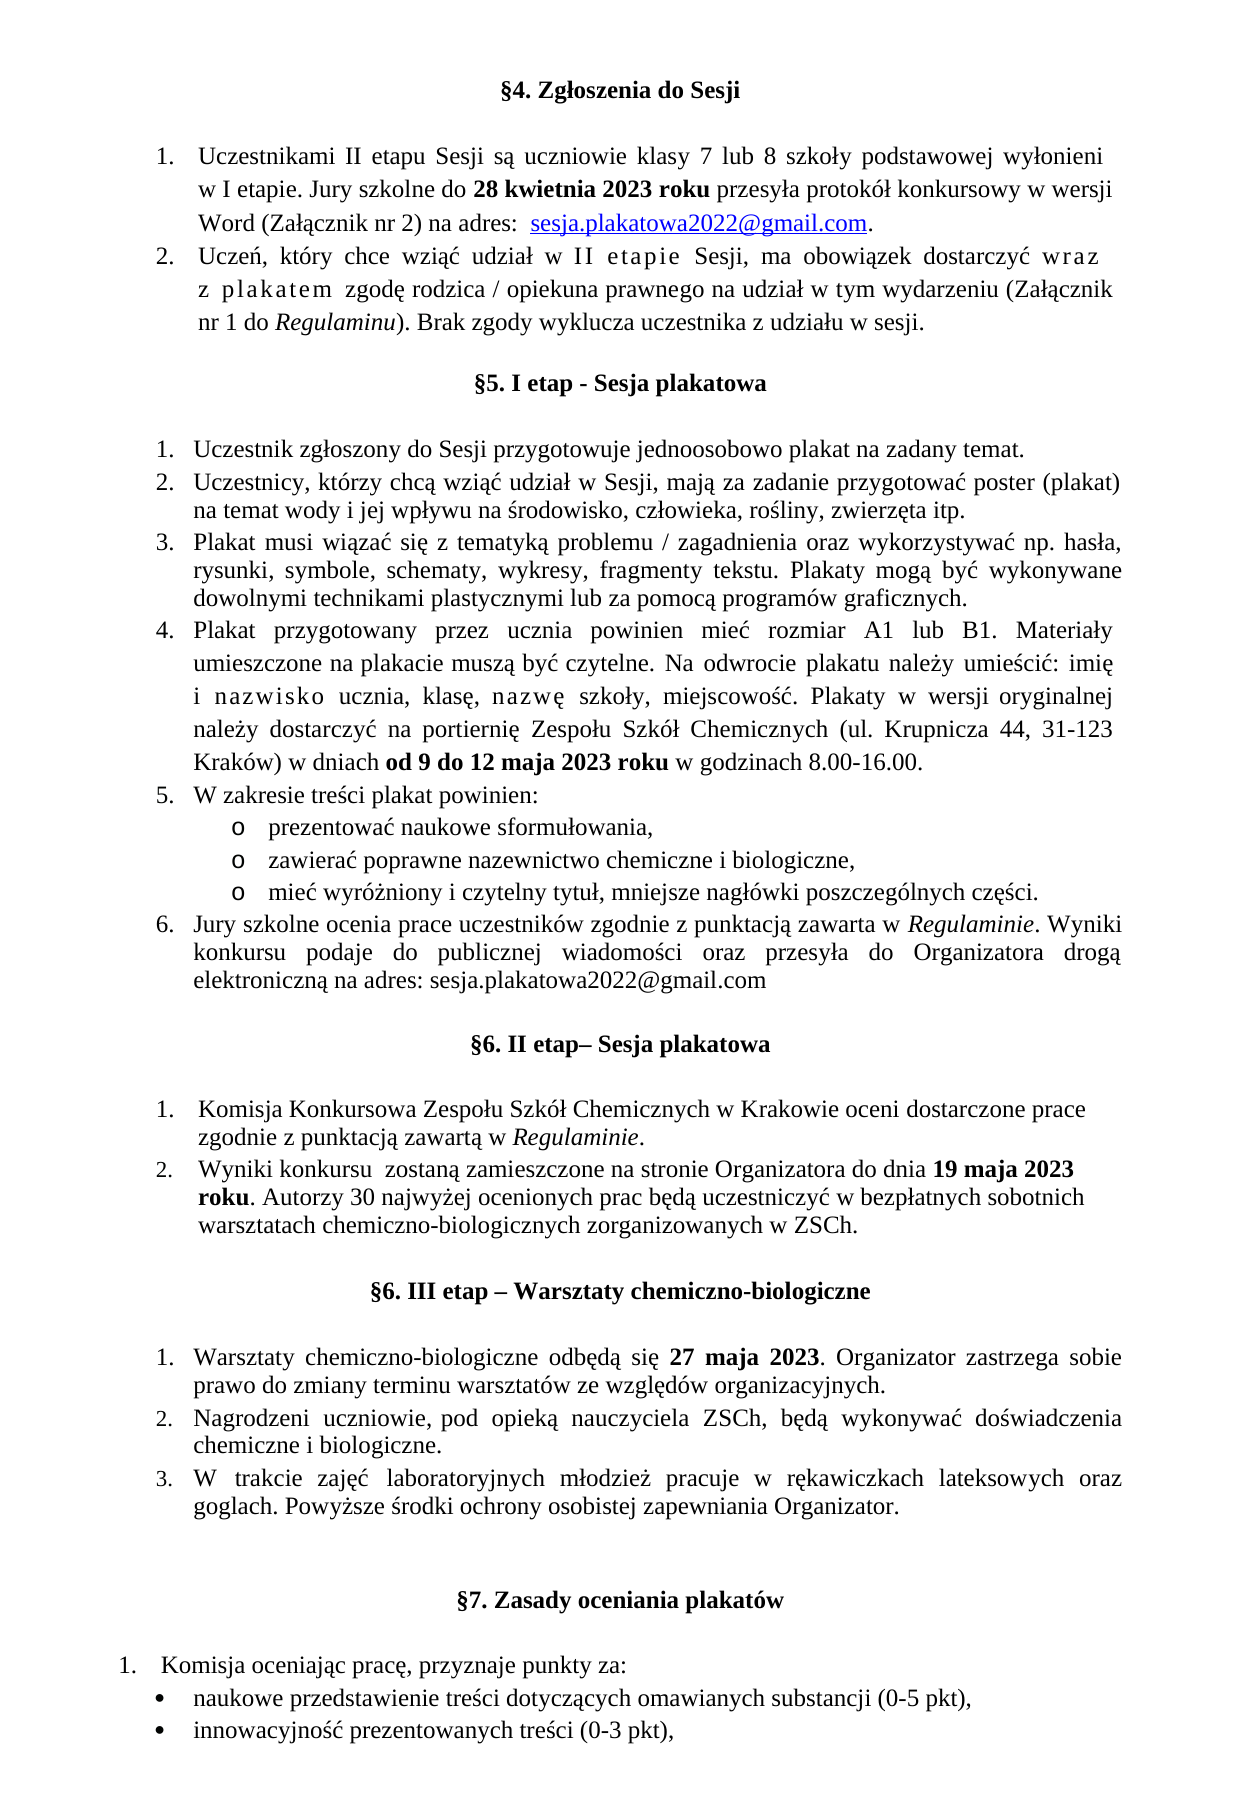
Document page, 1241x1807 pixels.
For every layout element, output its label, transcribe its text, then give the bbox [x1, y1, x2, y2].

list innowacyjność prezentowanych treści (0-3 pkt), [156, 1716, 1122, 1744]
list W trakcie zajęć laboratoryjnych młodzież pracuje w rękawiczkach lateksowych oraz goglach. Powyższe środki ochrony osobistej zapewniania Organizator. [156, 1464, 1122, 1520]
list Wyniki konkursu zostaną zamieszczone na stronie Organizatora do dnia 19 maja 2023 roku. Autorzy 30 najwyżej ocenionych prac będą uczestniczyć w bezpłatnych sobotnich warsztatach chemiczno-biologicznych zorganizowanych w ZSCh. [156, 1155, 1122, 1239]
list zawierać poprawne nazewnictwo chemiczne i biologiczne, [231, 846, 1122, 874]
list Uczestnikami II etapu Sesji są uczniowie klasy 7 lub 8 szkoły podstawowej wyłonieni w I etapie. Jury szkolne do 28 kwietnia 2023 roku przesyła protokół konkursowy w wersji Word (Załącznik nr 2) na adres: sesja.plakatowa2022@gmail.com. [156, 138, 1113, 238]
text 1. Komisja oceniając pracę, przyznaje punkty za: [118, 1652, 1122, 1679]
text §4. Zgłoszenia do Sesji [118, 77, 1122, 104]
text §6. II etap– Sesja plakatowa [118, 1030, 1122, 1058]
list Uczestnicy, którzy chcą wziąć udział w Sesji, mają za zadanie przygotować poster (plakat) na temat wody i jej wpływu na środowisko, człowieka, rośliny, zwierzęta itp. [156, 468, 1122, 524]
text §6. III etap – Warsztaty chemiczno-biologiczne [118, 1277, 1122, 1305]
list Nagrodzeni uczniowie, pod opieką nauczyciela ZSCh, będą wykonywać doświadczenia chemiczne i biologiczne. [156, 1403, 1122, 1459]
list Uczestnik zgłoszony do Sesji przygotowuje jednoosobowo plakat na zadany temat. [156, 436, 1122, 463]
list W zakresie treści plakat powinien: [156, 781, 1122, 809]
list Uczeń, który chce wziąć udział w II etapie Sesji, ma obowiązek dostarczyć wraz z plakatem zgodę rodzica / opiekuna prawnego na udział w tym wydarzeniu (Załącznik nr 1 do Regulaminu). Brak zgody wyklucza uczestnika z udziału w sesji. [156, 238, 1113, 337]
list Plakat musi wiązać się z tematyką problemu / zagadnienia oraz wykorzystywać np. hasła, rysunki, symbole, schematy, wykresy, fragmenty tekstu. Plakaty mogą być wykonywane dowolnymi technikami plastycznymi lub za pomocą programów graficznych. [156, 528, 1122, 612]
list Komisja Konkursowa Zespołu Szkół Chemicznych w Krakowie oceni dostarczone prace zgodnie z punktacją zawartą w Regulaminie. [156, 1095, 1122, 1151]
list naukowe przedstawienie treści dotyczących omawianych substancji (0-5 pkt), [156, 1684, 1122, 1712]
list Warsztaty chemiczno-biologiczne odbędą się 27 maja 2023. Organizator zastrzega sobie prawo do zmiany terminu warsztatów ze względów organizacyjnych. [156, 1343, 1122, 1399]
list mieć wyróżniony i czytelny tytuł, mniejsze nagłówki poszczególnych części. [231, 878, 1122, 906]
list Plakat przygotowany przez ucznia powinien mieć rozmiar A1 lub B1. Materiały umieszczone na plakacie muszą być czytelne. Na odwrocie plakatu należy umieścić: imię i nazwisko ucznia, klasę, nazwę szkoły, miejscowość. Plakaty w wersji oryginalnej należy dostarczyć na portiernię Zespołu Szkół Chemicznych (ul. Krupnicza 44, 31-123 Kraków) w dniach od 9 do 12 maja 2023 roku w godzinach 8.00-16.00. [156, 612, 1113, 777]
list Jury szkolne ocenia prace uczestników zgodnie z punktacją zawarta w Regulaminie. Wyniki konkursu podaje do publicznej wiadomości oraz przesyła do Organizatora drogą elektroniczną na adres: sesja.plakatowa2022@gmail.com [156, 910, 1122, 994]
text §5. I etap - Sesja plakatowa [118, 369, 1122, 397]
text §7. Zasady oceniania plakatów [118, 1586, 1122, 1613]
list prezentować naukowe sformułowania, [231, 813, 1122, 841]
